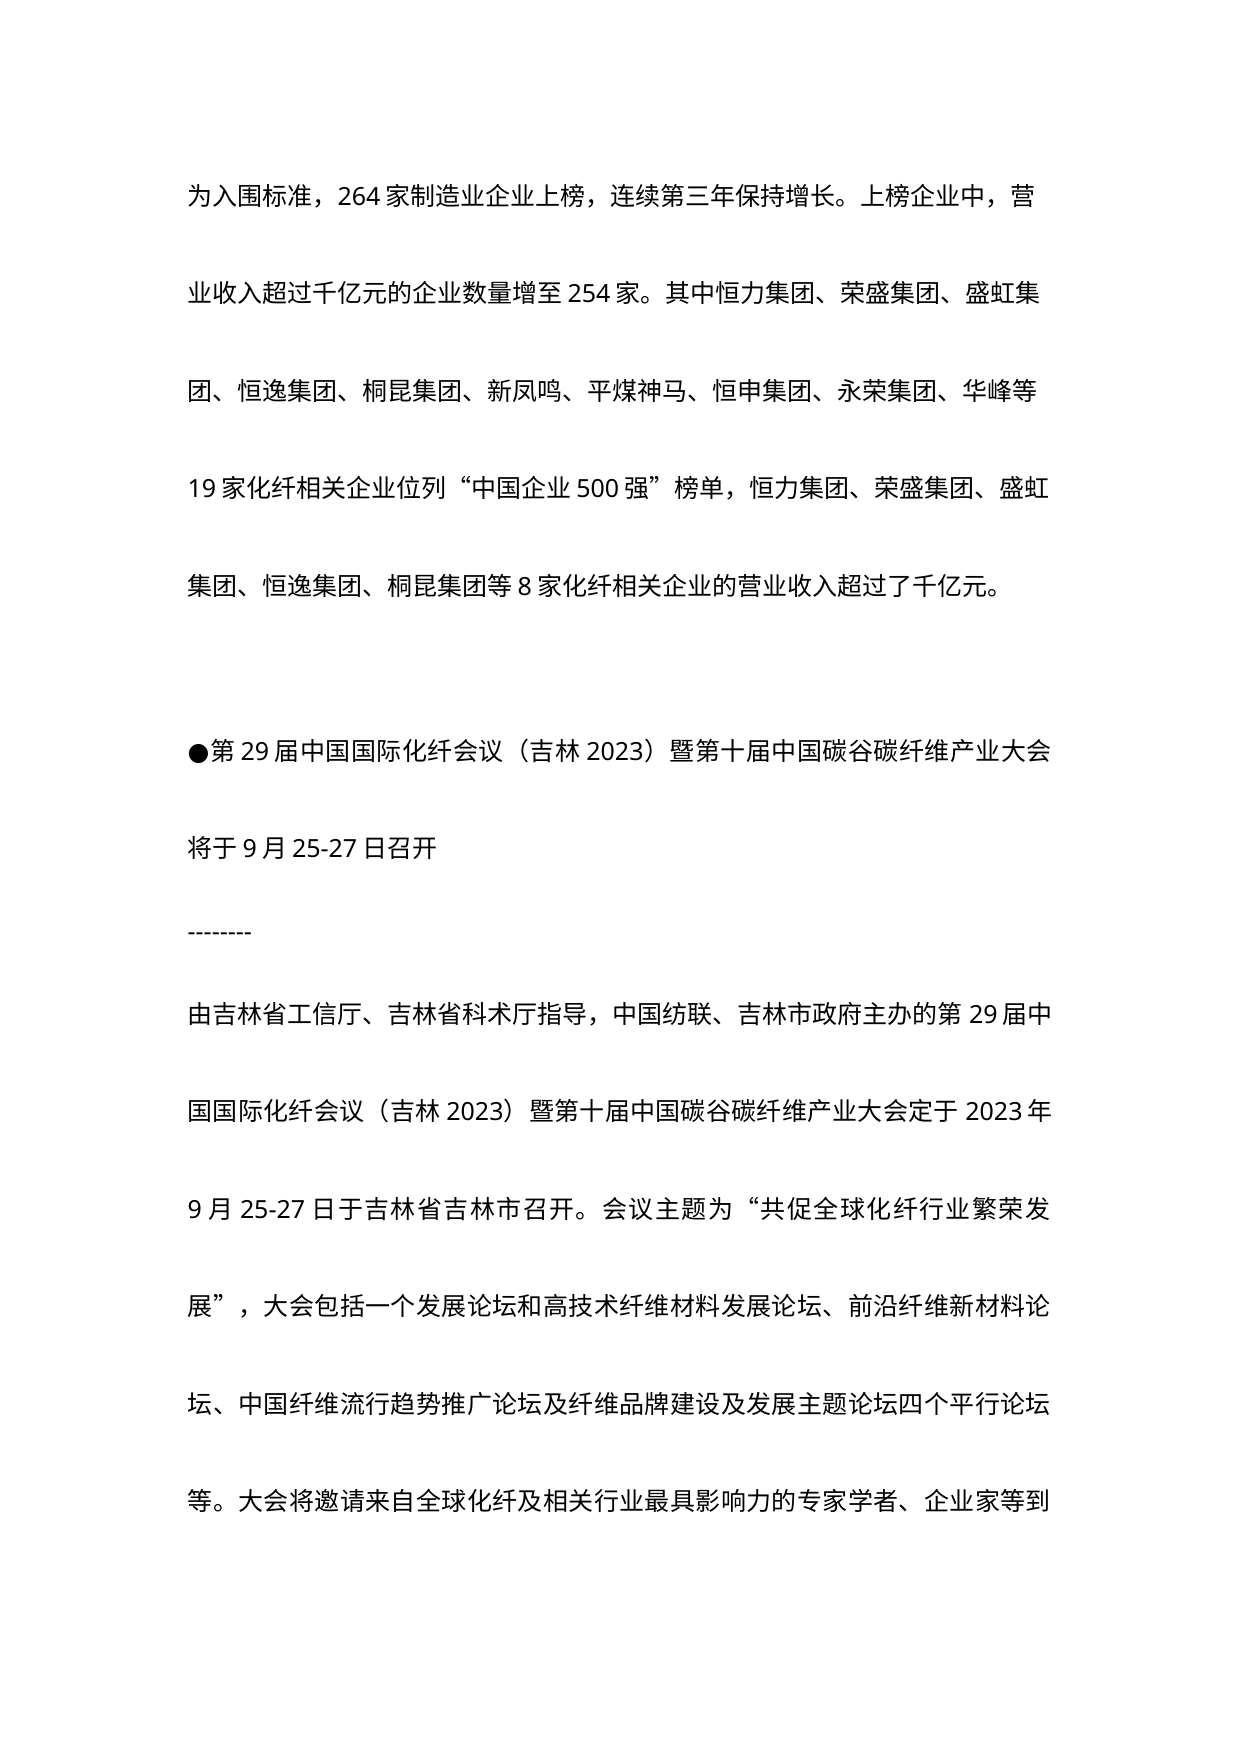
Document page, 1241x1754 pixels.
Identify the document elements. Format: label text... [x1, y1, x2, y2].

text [187, 162, 1053, 617]
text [187, 980, 1053, 1532]
text ●第29届中国国际化纤会议（吉林2023）暨第十届中国碳谷碳纤维产业大会将于9月25-27日召开 [187, 717, 1053, 879]
text -------- [187, 898, 1053, 963]
